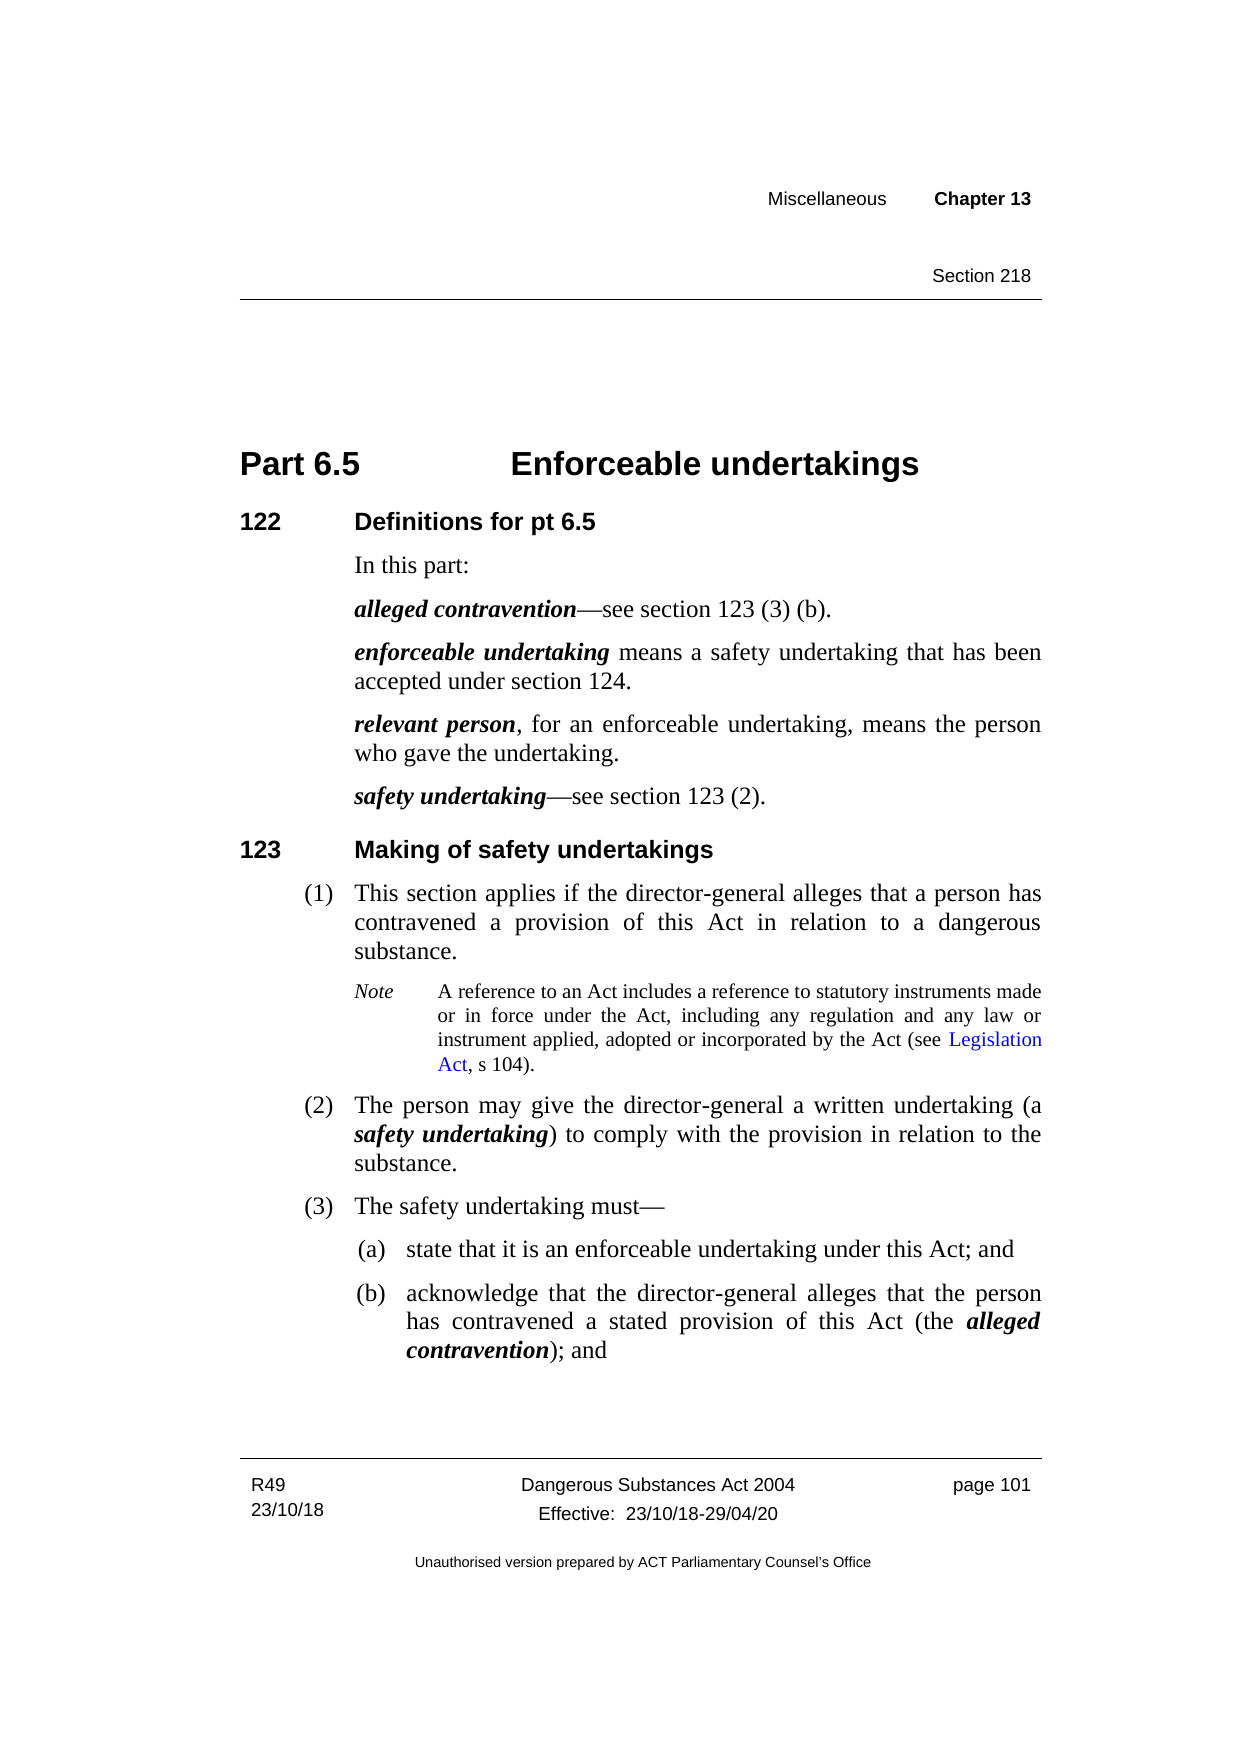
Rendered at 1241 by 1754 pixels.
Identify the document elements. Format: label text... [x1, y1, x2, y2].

text Note A reference to an Act includes a reference to statutory instruments made or in force under the Act, including any regulation and any law or instrument applied, adopted or incorporated by the Act (see Legislation Act, s 104). [354, 979, 1042, 1076]
text safety undertaking—see section 123 (2). [354, 781, 1042, 810]
text Part 6.5 Enforceable undertakings [239, 444, 1042, 482]
text 123 Making of safety undertakings [239, 835, 1042, 864]
text (b) acknowledge that the director-general alleges that the person has contravened a stated provision of this Act (the alleged contravention); and [239, 1278, 1042, 1364]
text enforceable undertaking means a safety undertaking that has been accepted under section 124. [354, 637, 1042, 695]
text (3) The safety undertaking must— [239, 1191, 1042, 1220]
text 122 Definitions for pt 6.5 [239, 507, 1042, 536]
text (2) The person may give the director-general a written undertaking (a safety undertaking) to comply with the provision in relation to the substance. [239, 1090, 1042, 1176]
text alleged contravention—see section 123 (3) (b). [354, 594, 1042, 623]
text (1) This section applies if the director-general alleges that a person has contravened a provision of this Act in relation to a dangerous substance. [239, 878, 1042, 965]
text relevant person, for an enforceable undertaking, means the person who gave the undertaking. [354, 709, 1042, 767]
text (a) state that it is an enforceable undertaking under this Act; and [239, 1234, 1042, 1263]
text In this part: [354, 551, 1042, 579]
